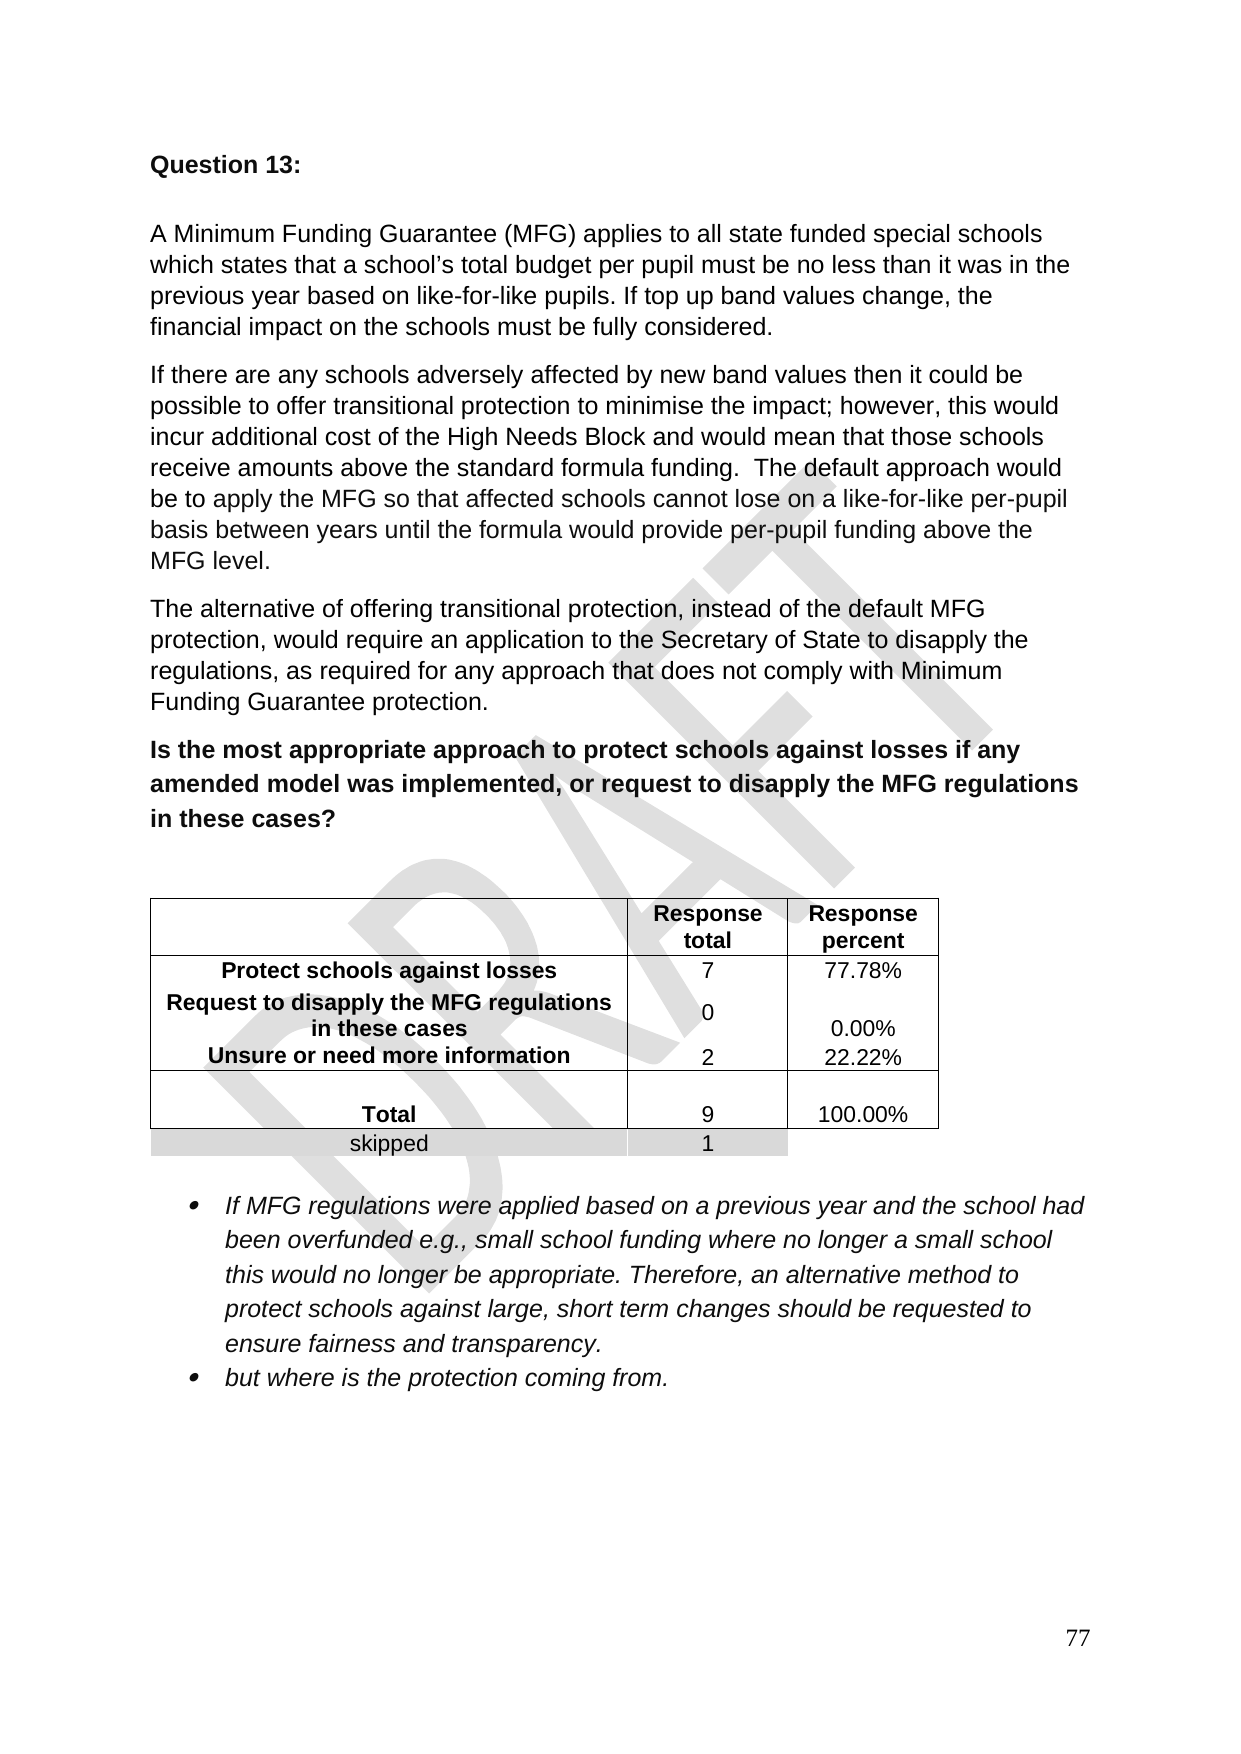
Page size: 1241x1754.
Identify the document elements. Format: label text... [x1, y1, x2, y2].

text Is the most appropriate approach to protect schools against losses if any amended model was implemented, or request to disapply the MFG regulations in these cases? [150, 734, 1090, 832]
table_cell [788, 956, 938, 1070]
list If MFG regulations were applied based on a previous year and the school had been overfunded e.g., small school funding where no longer a small school this would no longer be appropriate. Therefore, an alternative method to protect schools against large, short term changes should be requested to ensure fairness and transparency. [187, 1191, 1090, 1357]
list but where is the protection coming from. [187, 1363, 1090, 1392]
text The alternative of offering transitional protection, instead of the default MFG protection, would require an application to the Secretary of State to disapply the regulations, as required for any approach that does not comply with Minimum Funding Guarantee protection. [150, 594, 1090, 716]
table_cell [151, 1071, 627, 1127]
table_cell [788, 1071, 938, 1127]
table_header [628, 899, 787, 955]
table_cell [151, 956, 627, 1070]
text If there are any schools adversely affected by new band values then it could be possible to offer transitional protection to minimise the impact; however, this would incur additional cost of the High Needs Block and would mean that those schools receive amounts above the standard formula funding. The default approach would be to apply the MFG so that affected schools cannot lose on a like-for-like per-pupil basis between years until the formula would provide per-pupil funding above the MFG level. [150, 360, 1090, 575]
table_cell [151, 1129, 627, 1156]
text A Minimum Funding Guarantee (MFG) applies to all state funded special schools which states that a school’s total budget per pupil must be no less than it was in the previous year based on like-for-like pupils. If top up band values change, the financial impact on the schools must be fully considered. [150, 219, 1090, 341]
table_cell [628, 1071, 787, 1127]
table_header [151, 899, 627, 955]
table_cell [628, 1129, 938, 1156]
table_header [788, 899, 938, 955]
text Question 13: [150, 150, 1090, 179]
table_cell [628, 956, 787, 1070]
